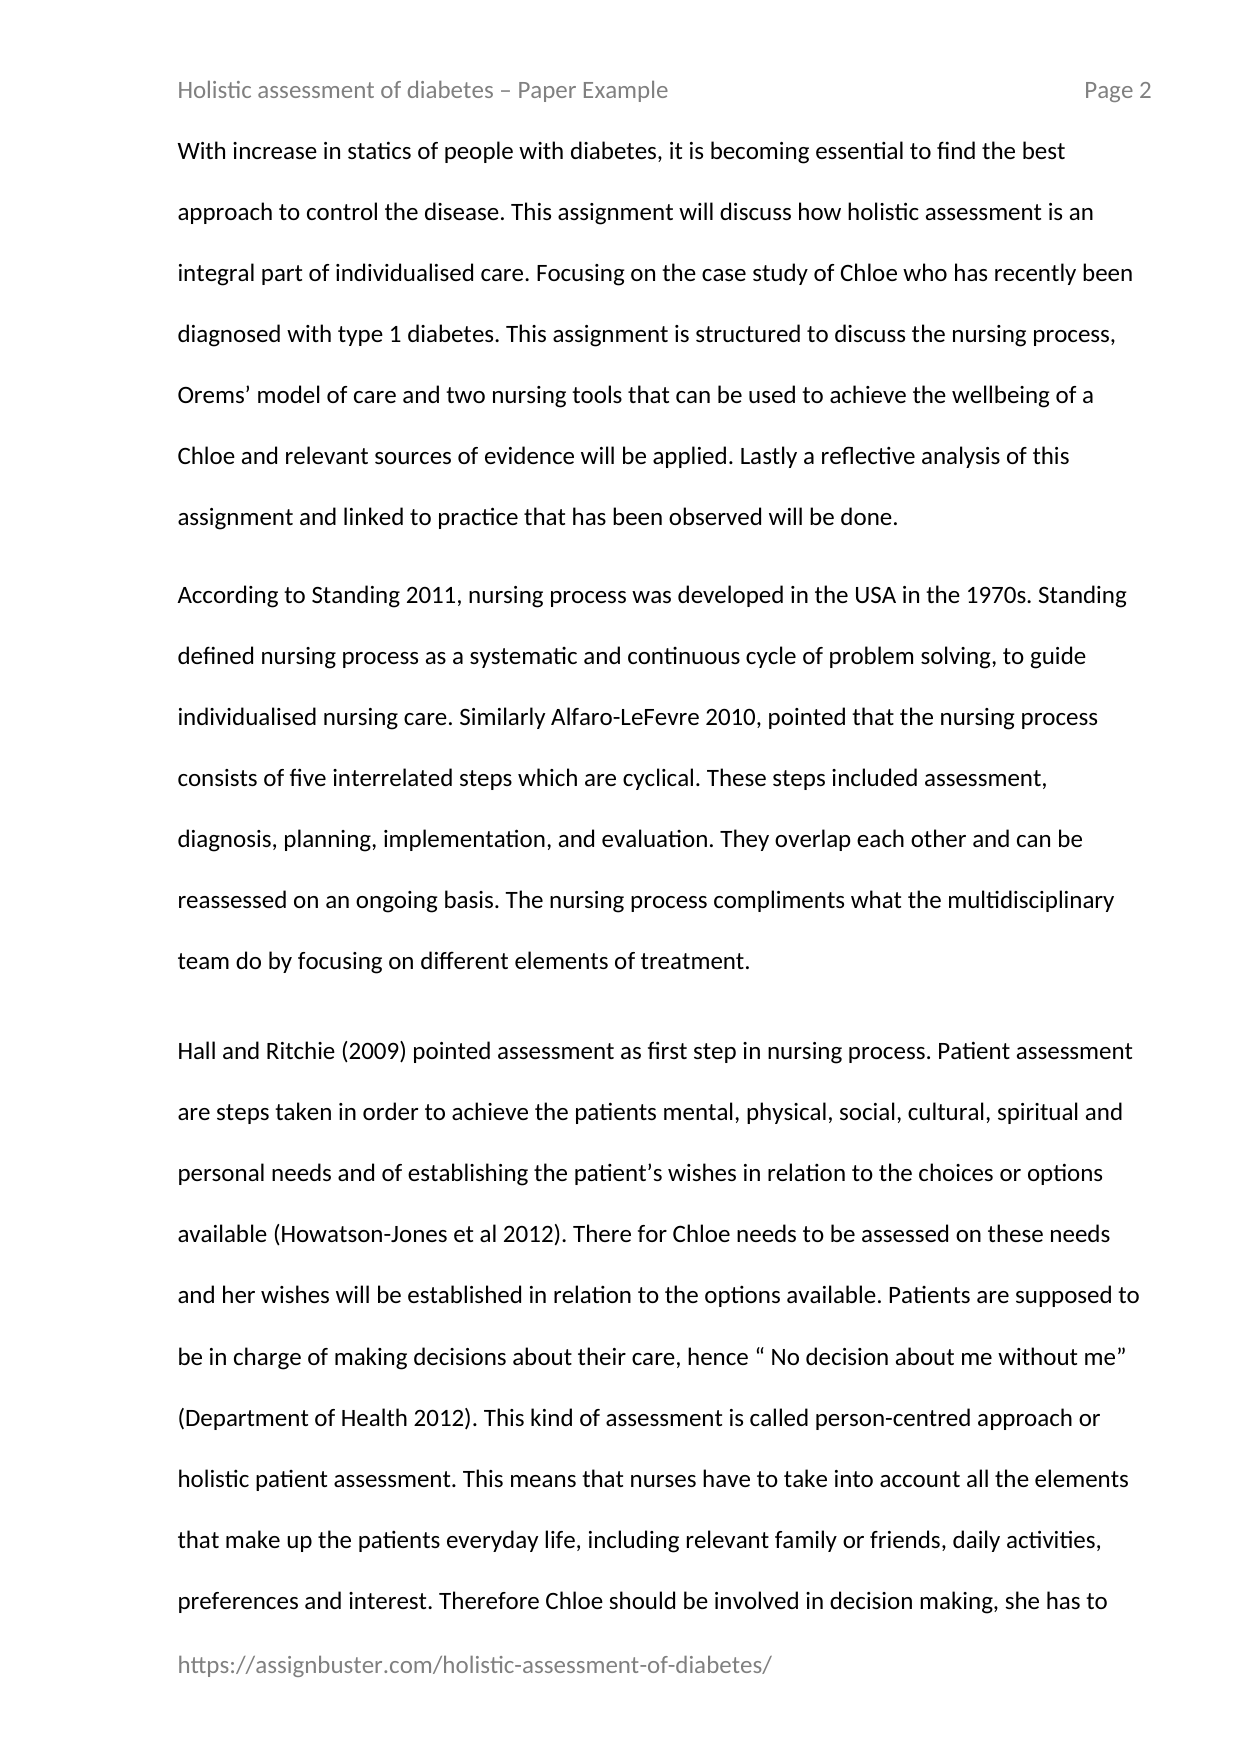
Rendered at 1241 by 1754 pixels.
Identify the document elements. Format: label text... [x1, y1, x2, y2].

text According to Standing 2011, nursing process was developed in the USA in the 1970s. Standing defined nursing process as a systematic and continuous cycle of problem solving, to guide individualised nursing care. Similarly Alfaro-LeFevre 2010, pointed that the nursing process consists of five interrelated steps which are cyclical. These steps included assessment, diagnosis, planning, implementation, and evaluation. They overlap each other and can be reassessed on an ongoing basis. The nursing process compliments what the multidisciplinary team do by focusing on different elements of treatment. [177, 579, 1152, 976]
text With increase in statics of people with diabetes, it is becoming essential to find the best approach to control the disease. This assignment will discuss how holistic assessment is an integral part of individualised care. Focusing on the case study of Chloe who has recently been diagnosed with type 1 diabetes. This assignment is structured to discuss the nursing process, Orems’ model of care and two nursing tools that can be used to achieve the wellbeing of a Chloe and relevant sources of evidence will be applied. Lastly a reflective analysis of this assignment and linked to practice that has been observed will be done. [177, 135, 1152, 532]
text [177, 1036, 1152, 1615]
